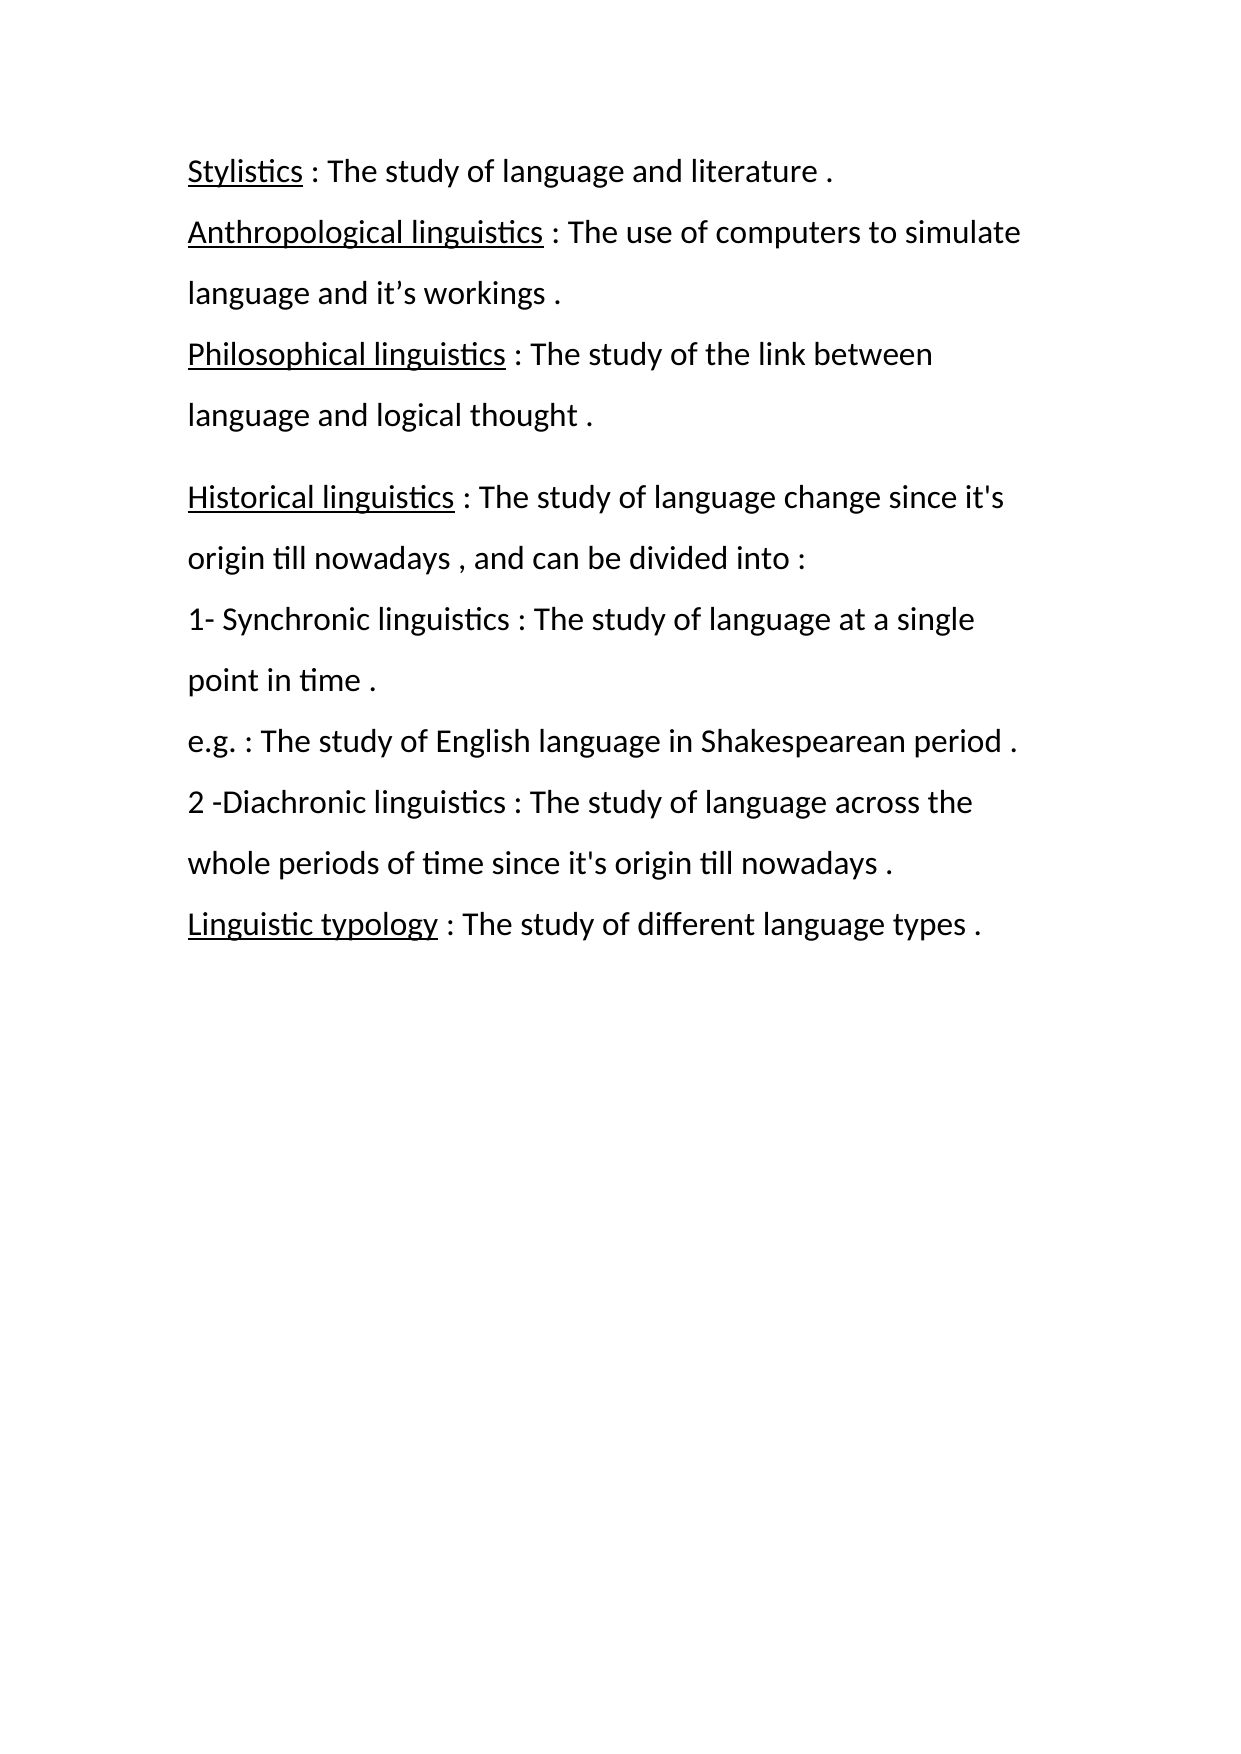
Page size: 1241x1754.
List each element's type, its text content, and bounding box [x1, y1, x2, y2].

text Historical linguistics : The study of language change since it's origin till nowadays , and can be divided into : 1- Synchronic linguistics : The study of language at a single point in time . e.g. : The study of English language in Shakespearean period . 2 -Diachronic linguistics : The study of language across the whole periods of time since it's origin till nowadays . Linguistic typology : The study of different language types . [187, 476, 1053, 944]
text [187, 150, 1053, 435]
